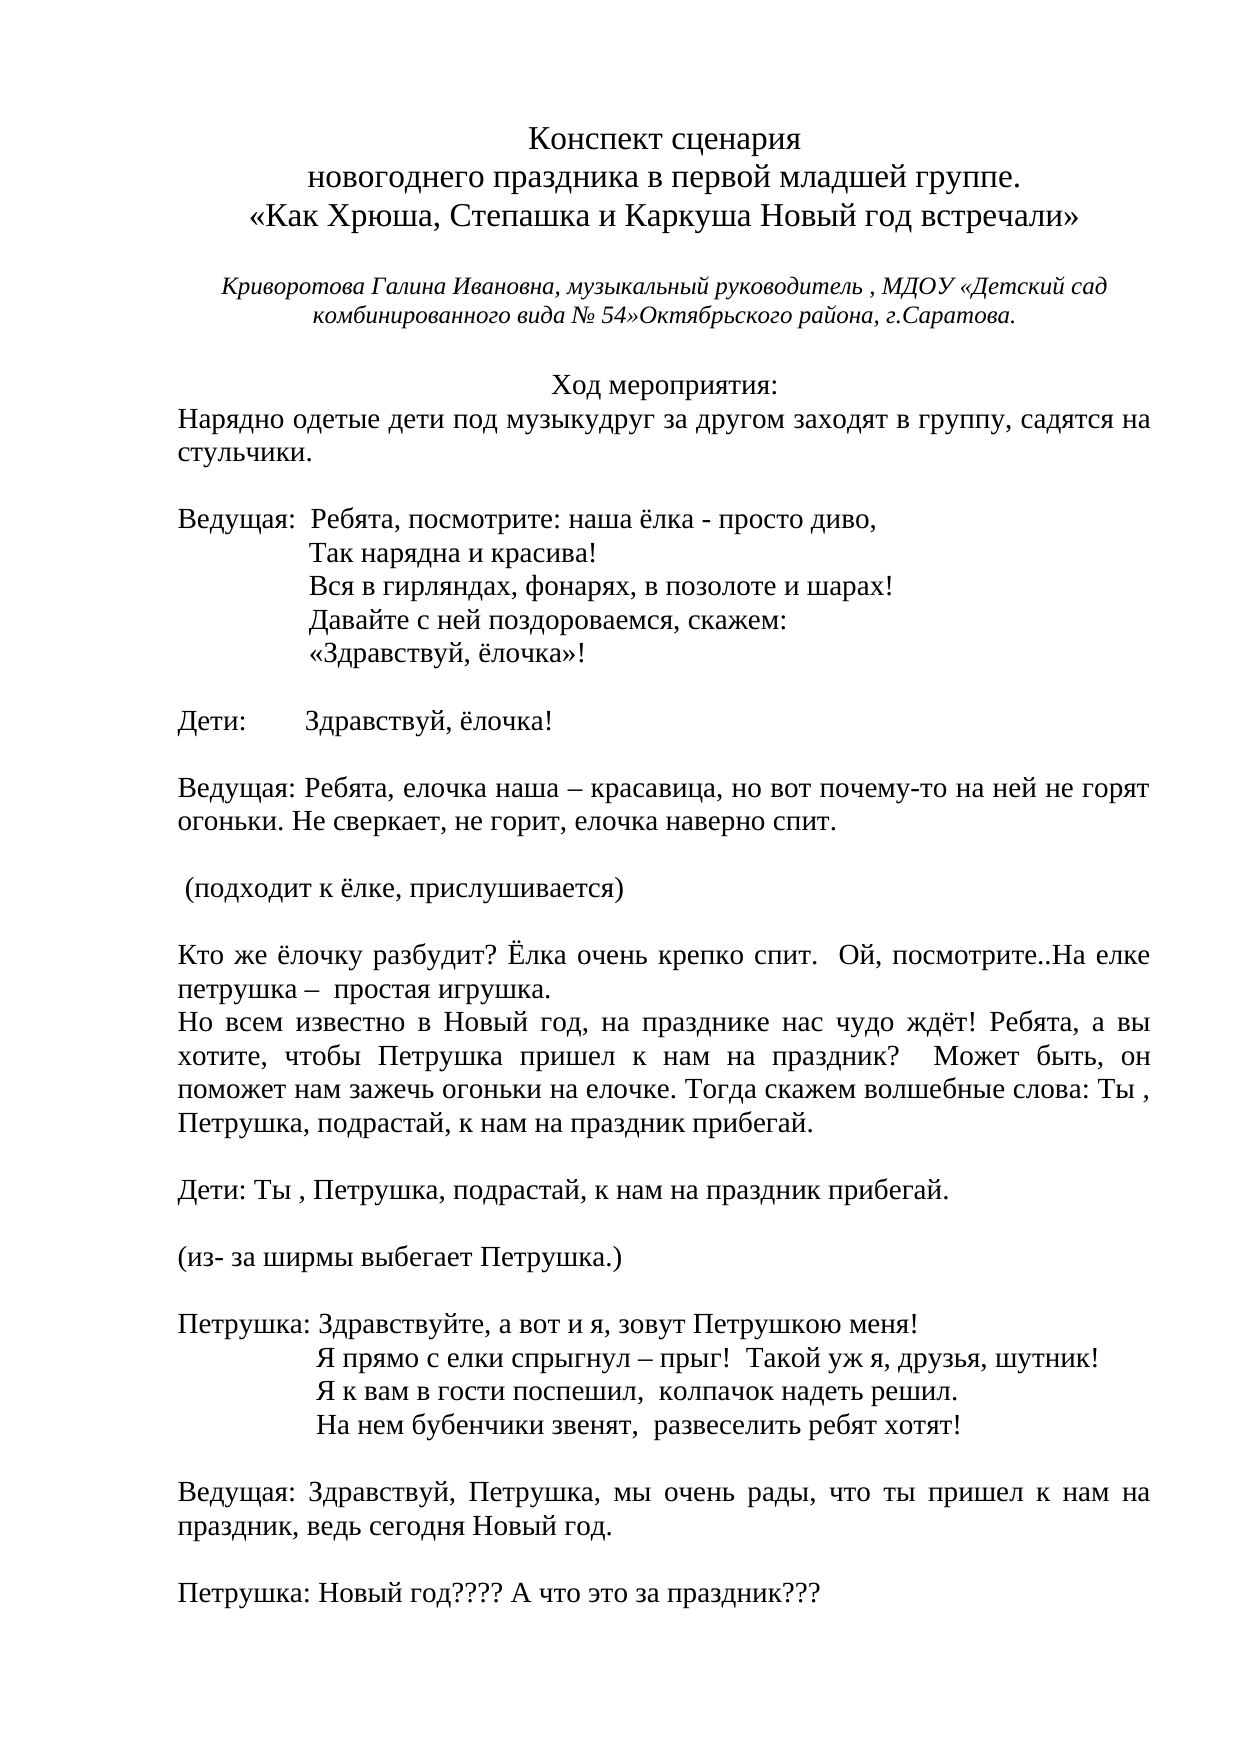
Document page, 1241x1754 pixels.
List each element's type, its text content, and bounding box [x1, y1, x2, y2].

text Я к вам в гости поспешил, колпачок надеть решил. [177, 1373, 1152, 1407]
text (из- за ширмы выбегает Петрушка.) [177, 1239, 1152, 1273]
text Дети: Здравствуй, ёлочка! [177, 703, 1152, 736]
text Ход мероприятия: [177, 367, 1152, 401]
text Ведущая: Здравствуй, Петрушка, мы очень рады, что ты пришел к нам на праздник, ведь сегодня Новый год. [177, 1474, 1152, 1541]
text Конспект сценария [177, 118, 1152, 156]
text Петрушка: Новый год???? А что это за праздник??? [177, 1575, 1152, 1608]
text (подходит к ёлке, прислушивается) [177, 870, 1152, 904]
text Криворотова Галина Ивановна, музыкальный руководитель , МДОУ «Детский сад комбинированного вида № 54»Октябрьского района, г.Саратова. [177, 271, 1152, 329]
text Кто же ёлочку разбудит? Ёлка очень крепко спит. Ой, посмотрите..На елке петрушка – простая игрушка. [177, 937, 1152, 1004]
text Но всем известно в Новый год, на празднике нас чудо ждёт! Ребята, а вы хотите, чтобы Петрушка пришел к нам на праздник? Может быть, он поможет нам зажечь огоньки на елочке. Тогда скажем волшебные слова: Ты , Петрушка, подрастай, к нам на праздник прибегай. [177, 1004, 1152, 1139]
text Вся в гирляндах, фонарях, в позолоте и шарах! [177, 568, 1152, 602]
text «Здравствуй, ёлочка»! [177, 636, 1152, 669]
text Ведущая: Ребята, елочка наша – красавица, но вот почему-то на ней не горят огоньки. Не сверкает, не горит, елочка наверно спит. [177, 770, 1152, 837]
text На нем бубенчики звенят, развеселить ребят хотят! [177, 1407, 1152, 1441]
text Давайте с ней поздороваемся, скажем: [177, 602, 1152, 636]
text Я прямо с елки спрыгнул – прыг! Такой уж я, друзья, шутник! [177, 1340, 1152, 1373]
text новогоднего праздника в первой младшей группе. [177, 156, 1152, 195]
text «Как Хрюша, Степашка и Каркуша Новый год встречали» [177, 195, 1152, 233]
text Дети: Ты , Петрушка, подрастай, к нам на праздник прибегай. [177, 1172, 1152, 1206]
text Ведущая: Ребята, посмотрите: наша ёлка - просто диво, [177, 501, 1152, 535]
text Петрушка: Здравствуйте, а вот и я, зовут Петрушкою меня! [177, 1306, 1152, 1340]
text Нарядно одетые дети под музыкудруг за другом заходят в группу, садятся на стульчики. [177, 401, 1152, 468]
text Так нарядна и красива! [177, 535, 1152, 568]
